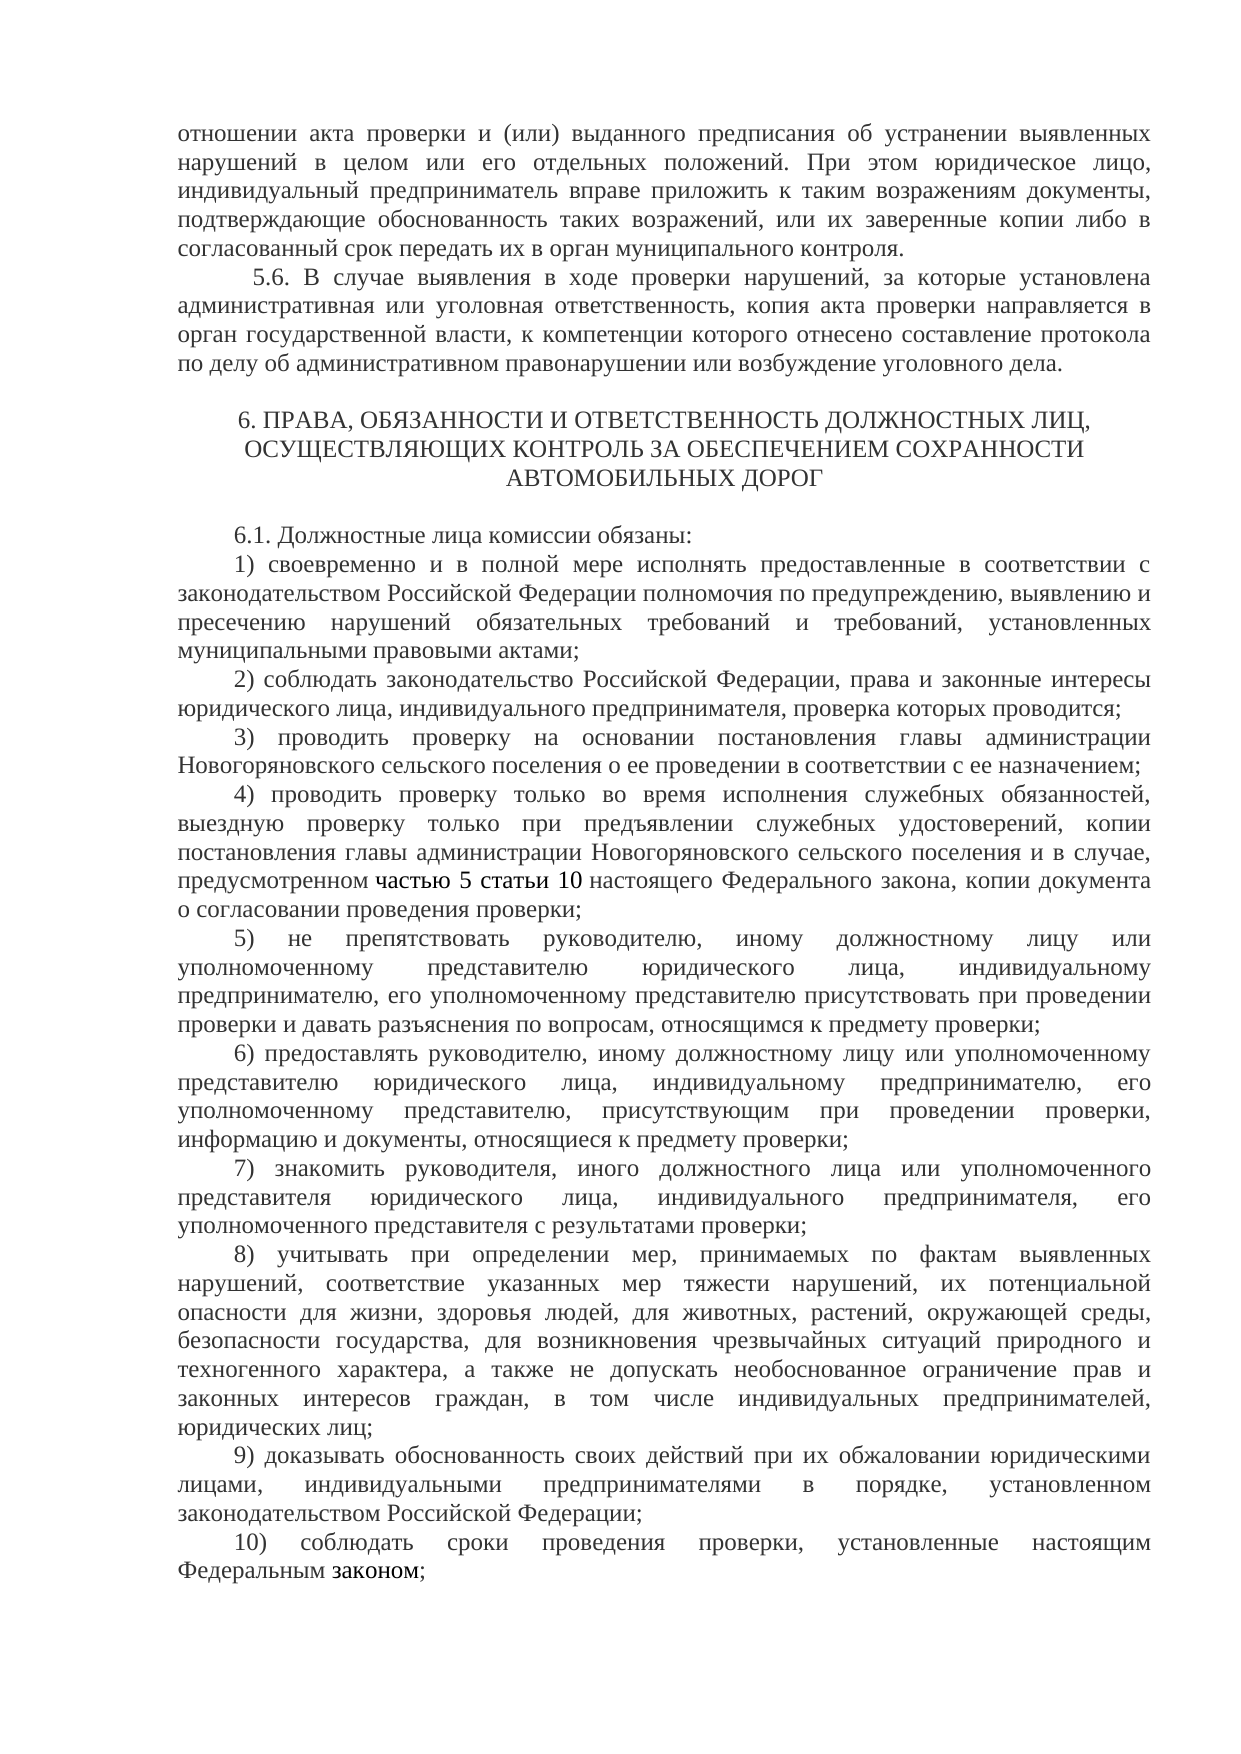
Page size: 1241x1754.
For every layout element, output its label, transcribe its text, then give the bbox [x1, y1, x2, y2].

text 6. ПРАВА, ОБЯЗАННОСТИ И ОТВЕТСТВЕННОСТЬ ДОЛЖНОСТНЫХ ЛИЦ, [177, 406, 1152, 434]
text 5) не препятствовать руководителю, иному должностному лицу или уполномоченному представителю юридического лица, индивидуальному предпринимателю, его уполномоченному представителю присутствовать при проведении проверки и давать разъяснения по вопросам, относящимся к предмету проверки; [177, 923, 1152, 1038]
text 3) проводить проверку на основании постановления главы администрации Новогоряновского сельского поселения о ее проведении в соответствии с ее назначением; [177, 722, 1152, 779]
text 6.1. Должностные лица комиссии обязаны: [177, 521, 1152, 549]
text АВТОМОБИЛЬНЫХ ДОРОГ [177, 463, 1152, 492]
text ОСУЩЕСТВЛЯЮЩИХ КОНТРОЛЬ ЗА ОБЕСПЕЧЕНИЕМ СОХРАННОСТИ [177, 434, 1152, 463]
text 1) своевременно и в полной мере исполнять предоставленные в соответствии с законодательством Российской Федерации полномочия по предупреждению, выявлению и пресечению нарушений обязательных требований и требований, установленных муниципальными правовыми актами; [177, 549, 1152, 664]
text 7) знакомить руководителя, иного должностного лица или уполномоченного представителя юридического лица, индивидуального предпринимателя, его уполномоченного представителя с результатами проверки; [177, 1153, 1152, 1239]
text 10) соблюдать сроки проведения проверки, установленные настоящим Федеральным законом; [177, 1527, 1152, 1584]
text 6) предоставлять руководителю, иному должностному лицу или уполномоченному представителю юридического лица, индивидуальному предпринимателю, его уполномоченному представителю, присутствующим при проведении проверки, информацию и документы, относящиеся к предмету проверки; [177, 1038, 1152, 1153]
text 4) проводить проверку только во время исполнения служебных обязанностей, выездную проверку только при предъявлении служебных удостоверений, копии постановления главы администрации Новогоряновского сельского поселения и в случае, предусмотренном частью 5 статьи 10 настоящего Федерального закона, копии документа о согласовании проведения проверки; [177, 779, 1152, 923]
text 5.6. В случае выявления в ходе проверки нарушений, за которые установлена административная или уголовная ответственность, копия акта проверки направляется в орган государственной власти, к компетенции которого отнесено составление протокола по делу об административном правонарушении или возбуждение уголовного дела. [177, 262, 1152, 377]
text 9) доказывать обоснованность своих действий при их обжаловании юридическими лицами, индивидуальными предпринимателями в порядке, установленном законодательством Российской Федерации; [177, 1441, 1152, 1527]
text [177, 118, 1152, 262]
text 2) соблюдать законодательство Российской Федерации, права и законные интересы юридического лица, индивидуального предпринимателя, проверка которых проводится; [177, 664, 1152, 722]
text 8) учитывать при определении мер, принимаемых по фактам выявленных нарушений, соответствие указанных мер тяжести нарушений, их потенциальной опасности для жизни, здоровья людей, для животных, растений, окружающей среды, безопасности государства, для возникновения чрезвычайных ситуаций природного и техногенного характера, а также не допускать необоснованное ограничение прав и законных интересов граждан, в том числе индивидуальных предпринимателей, юридических лиц; [177, 1239, 1152, 1441]
